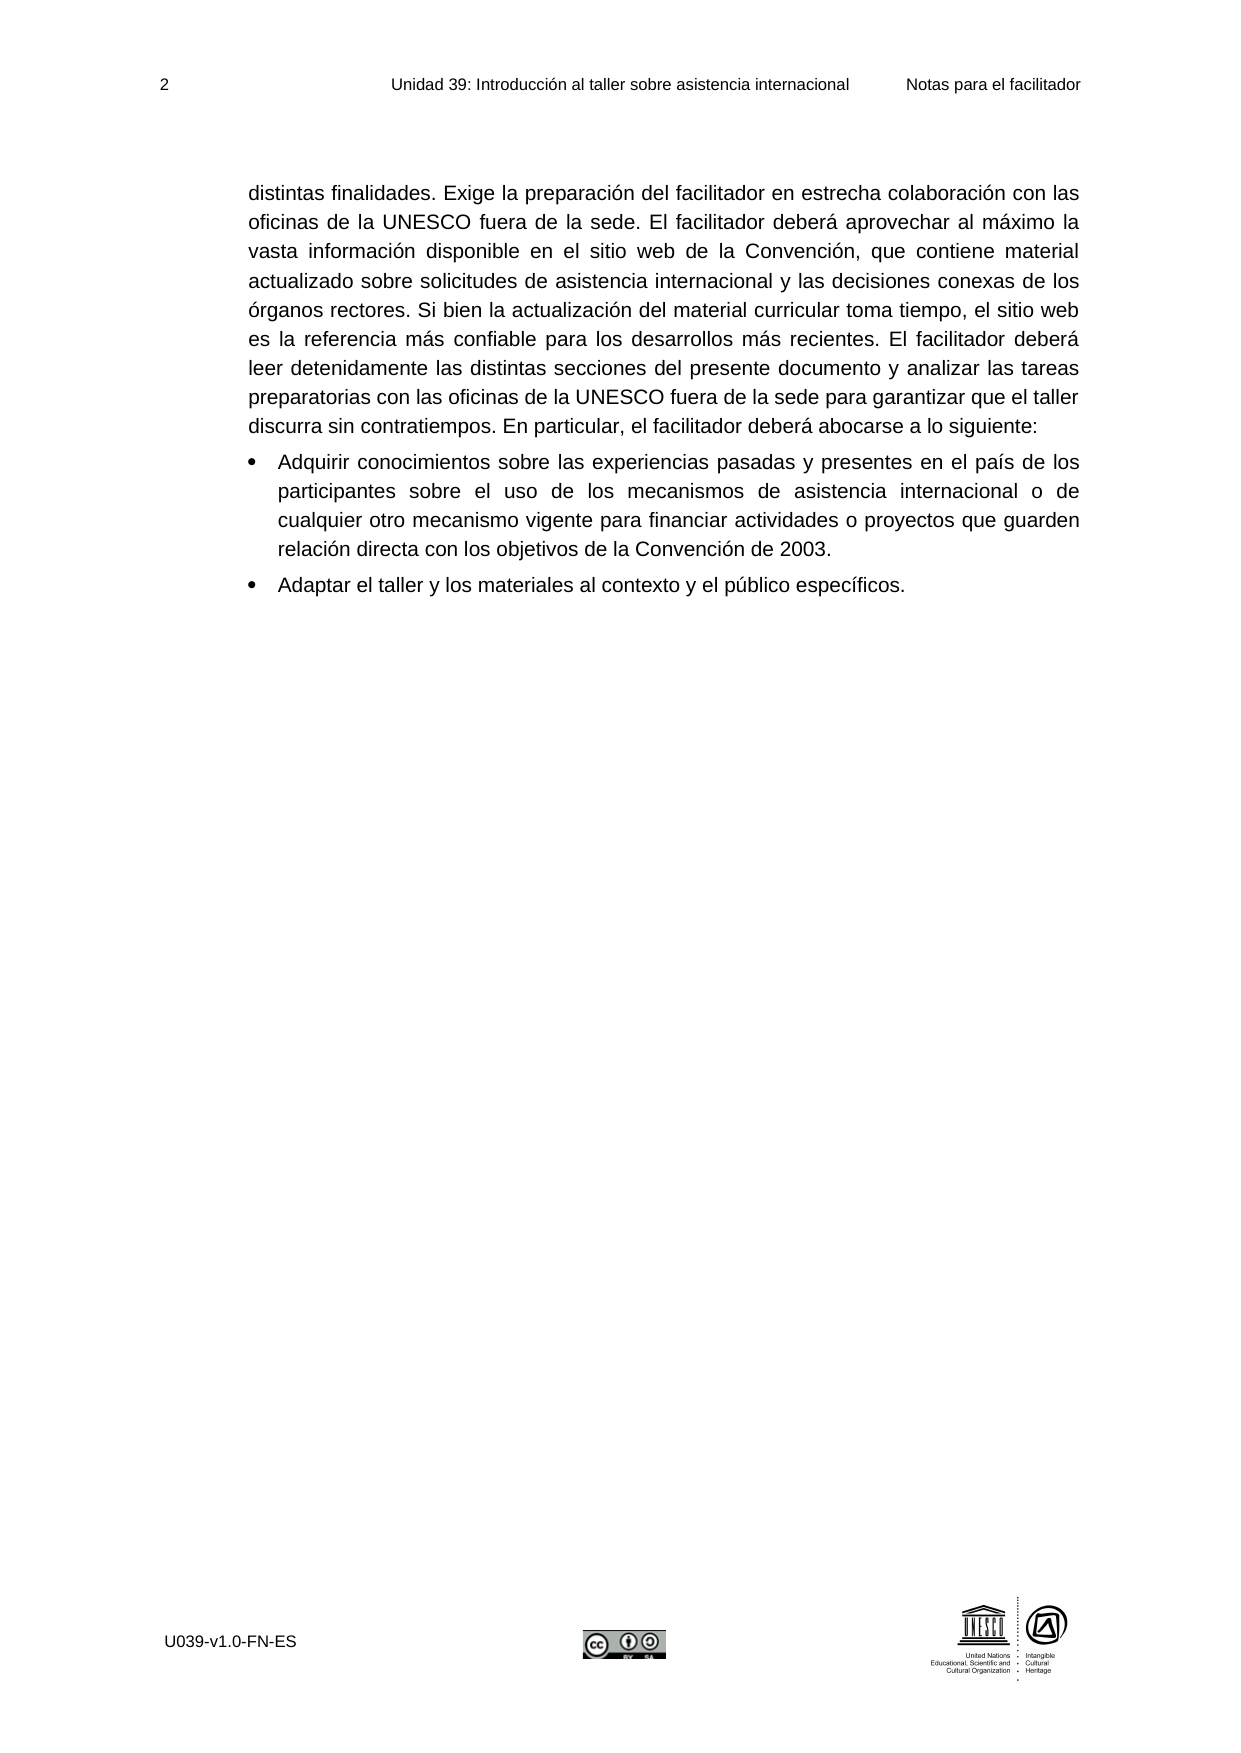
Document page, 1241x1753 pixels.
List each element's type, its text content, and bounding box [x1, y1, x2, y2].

list Adquirir conocimientos sobre las experiencias pasadas y presentes en el país de los participantes sobre el uso de los mecanismos de asistencia internacional o de cualquier otro mecanismo vigente para financiar actividades o proyectos que guarden relación directa con los objetivos de la Convención de 2003. [248, 446, 1081, 563]
picture [927, 1594, 1083, 1683]
picture [581, 1630, 666, 1659]
list Adaptar el taller y los materiales al contexto y el público específicos. [248, 569, 1081, 598]
